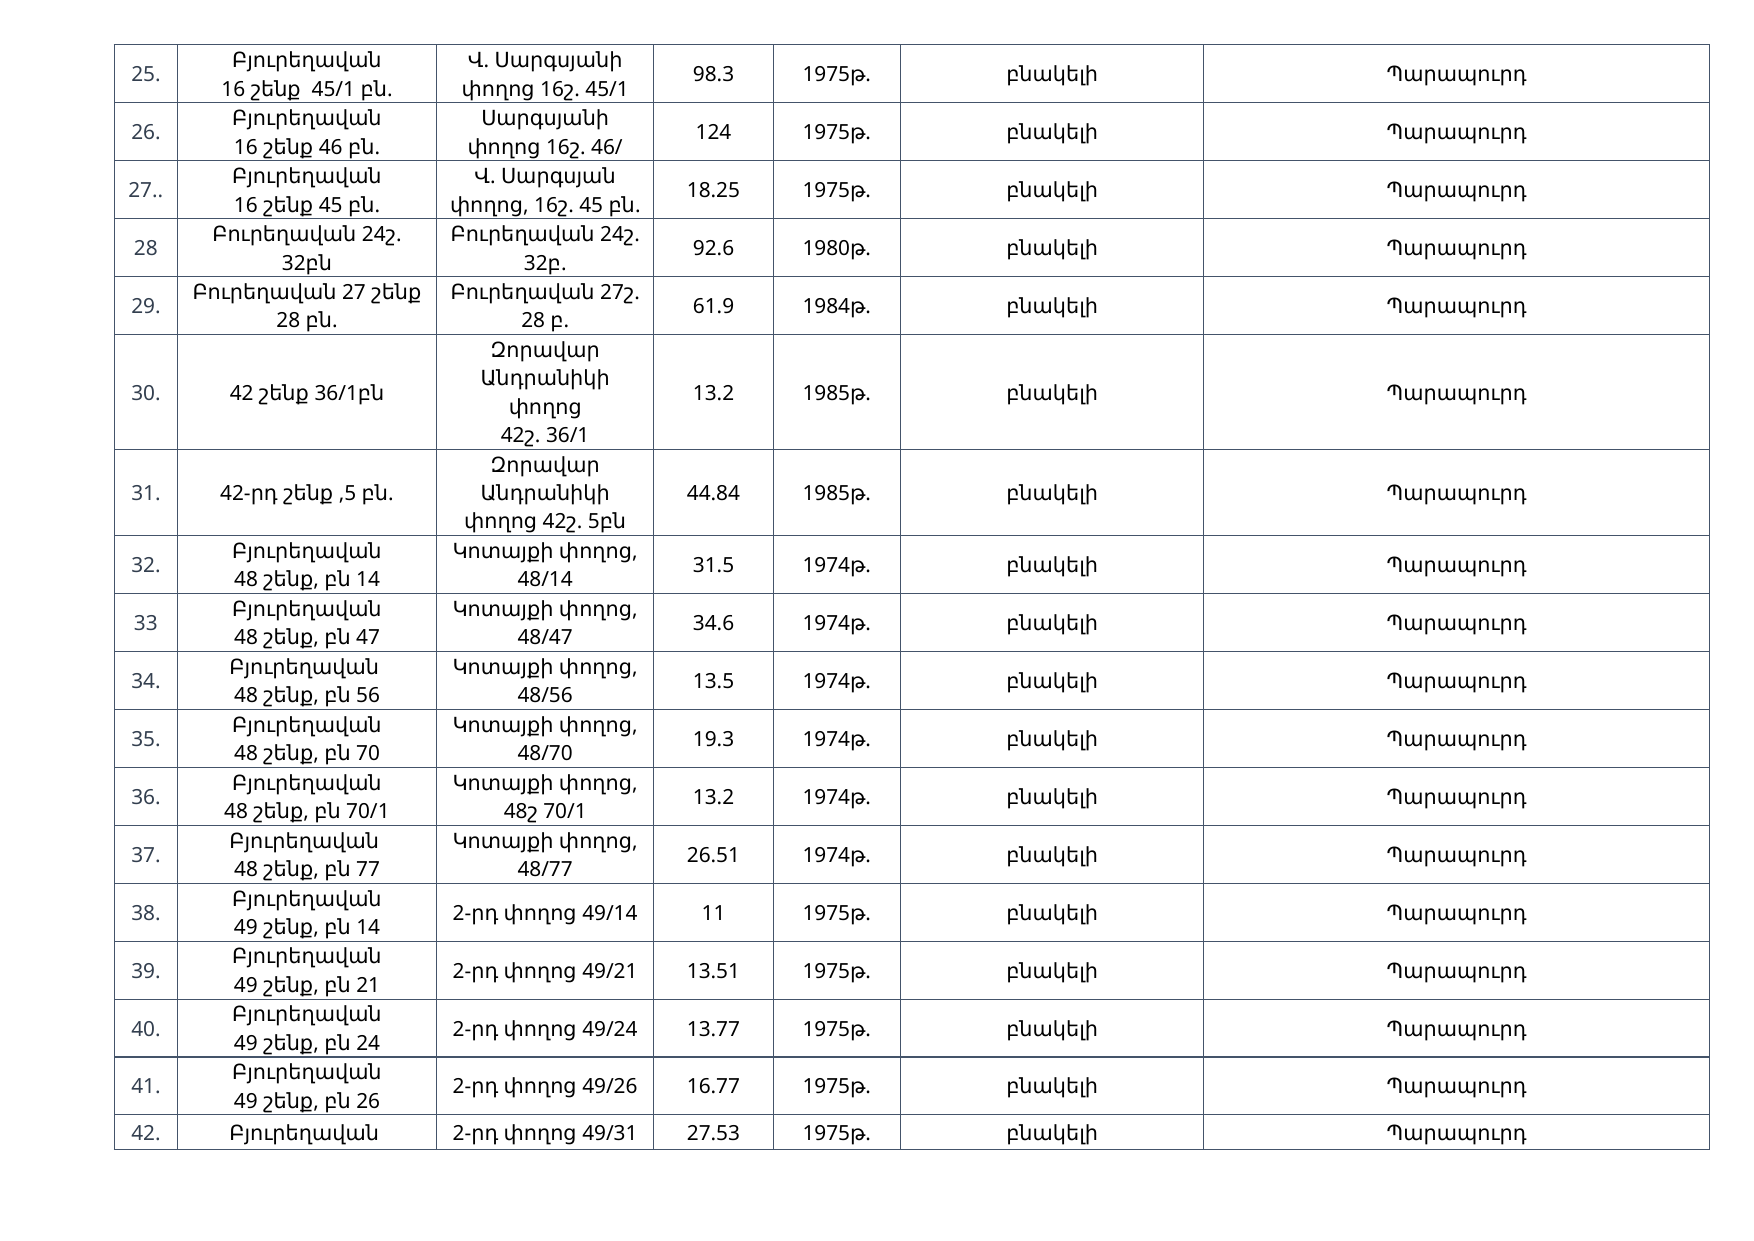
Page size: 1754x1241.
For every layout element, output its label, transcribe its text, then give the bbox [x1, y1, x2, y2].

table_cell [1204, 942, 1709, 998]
table_cell Պարապուրդ [1204, 219, 1709, 276]
table_cell Կոտայքի փողոց, 48շ 70/1 [437, 768, 653, 825]
table_cell 25. [115, 45, 177, 102]
table_cell բնակելի [901, 277, 1203, 334]
table_cell Կոտայքի փողոց, 48/47 [437, 594, 653, 651]
table_cell Կոտայքի փողոց, 48/70 [437, 710, 653, 767]
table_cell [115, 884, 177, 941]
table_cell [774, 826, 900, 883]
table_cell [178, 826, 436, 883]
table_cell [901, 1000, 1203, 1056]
table_cell բնակելի [901, 450, 1203, 535]
table_cell 32. [115, 536, 177, 593]
table_cell բնակելի [901, 45, 1203, 102]
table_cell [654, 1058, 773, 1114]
table_cell Բուրեղավան 27շ. 28 բ. [437, 277, 653, 334]
table_cell բնակելի [901, 710, 1203, 767]
table_cell 1975թ. [774, 103, 900, 160]
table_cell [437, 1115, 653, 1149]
table_cell Զորավար Անդրանիկի փողոց 42շ. 36/1 [437, 335, 653, 449]
table_cell 28 [115, 219, 177, 276]
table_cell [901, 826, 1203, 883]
table_cell 1980թ. [774, 219, 900, 276]
table_cell 1984թ. [774, 277, 900, 334]
table_cell 29. [115, 277, 177, 334]
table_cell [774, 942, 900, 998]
table_cell Բյուրեղավան 48 շենք, բն 14 [178, 536, 436, 593]
table_cell Վ. Սարգսյան փողոց, 16շ. 45 բն. [437, 161, 653, 218]
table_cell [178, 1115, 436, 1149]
table_cell Պարապուրդ [1204, 335, 1709, 449]
table_cell Բյուրեղավան 48 շենք, բն 70 [178, 710, 436, 767]
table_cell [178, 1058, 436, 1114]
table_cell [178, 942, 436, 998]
table_cell Բուրեղավան 24շ. 32բ. [437, 219, 653, 276]
table_cell 92.6 [654, 219, 773, 276]
table_cell Բյուրեղավան 16 շենք 45 բն. [178, 161, 436, 218]
table_cell Պարապուրդ [1204, 710, 1709, 767]
table_cell Սարգսյանի փողոց 16շ. 46/ [437, 103, 653, 160]
table_cell բնակելի [901, 161, 1203, 218]
table_cell 1974թ. [774, 768, 900, 825]
table_cell Պարապուրդ [1204, 536, 1709, 593]
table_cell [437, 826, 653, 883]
table_cell Բուրեղավան 27 շենք 28 բն. [178, 277, 436, 334]
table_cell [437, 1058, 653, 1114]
table_cell Պարապուրդ [1204, 768, 1709, 825]
table_cell 34. [115, 652, 177, 709]
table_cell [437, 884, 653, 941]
table_cell 42-րդ շենք ,5 բն. [178, 450, 436, 535]
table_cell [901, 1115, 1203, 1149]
table_cell Բյուրեղավան 48 շենք, բն 56 [178, 652, 436, 709]
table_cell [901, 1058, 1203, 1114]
table_cell 42 շենք 36/1բն [178, 335, 436, 449]
table_cell Պարապուրդ [1204, 450, 1709, 535]
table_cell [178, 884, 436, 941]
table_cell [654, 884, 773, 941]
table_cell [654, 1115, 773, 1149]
table_cell 1985թ. [774, 335, 900, 449]
table_cell բնակելի [901, 335, 1203, 449]
table_cell 33 [115, 594, 177, 651]
table_cell Բուրեղավան 24շ. 32բն [178, 219, 436, 276]
table_cell Պարապուրդ [1204, 103, 1709, 160]
table_cell Կոտայքի փողոց, 48/14 [437, 536, 653, 593]
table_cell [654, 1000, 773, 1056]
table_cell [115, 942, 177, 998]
table_cell 13.2 [654, 768, 773, 825]
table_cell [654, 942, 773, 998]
table_cell Պարապուրդ [1204, 161, 1709, 218]
table_cell 124 [654, 103, 773, 160]
table_cell բնակելի [901, 219, 1203, 276]
table_cell Պարապուրդ [1204, 277, 1709, 334]
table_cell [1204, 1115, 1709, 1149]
table_cell բնակելի [901, 594, 1203, 651]
table_cell 31. [115, 450, 177, 535]
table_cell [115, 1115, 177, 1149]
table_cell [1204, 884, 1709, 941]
table_cell 1974թ. [774, 652, 900, 709]
table_cell 1974թ. [774, 594, 900, 651]
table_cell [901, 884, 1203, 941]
table_cell 44.84 [654, 450, 773, 535]
table_cell 19.3 [654, 710, 773, 767]
table_cell 13.2 [654, 335, 773, 449]
table_cell բնակելի [901, 103, 1203, 160]
table_cell 27.. [115, 161, 177, 218]
table_cell 98.3 [654, 45, 773, 102]
table_cell Պարապուրդ [1204, 652, 1709, 709]
table_cell 13.5 [654, 652, 773, 709]
table_cell 1974թ. [774, 536, 900, 593]
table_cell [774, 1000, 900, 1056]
table_cell բնակելի [901, 768, 1203, 825]
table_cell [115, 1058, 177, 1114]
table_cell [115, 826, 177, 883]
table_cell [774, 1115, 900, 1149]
table_cell Բյուրեղավան 48 շենք, բն 70/1 [178, 768, 436, 825]
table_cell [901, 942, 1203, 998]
table_cell Պարապուրդ [1204, 594, 1709, 651]
table_cell 34.6 [654, 594, 773, 651]
table_cell 1975թ. [774, 161, 900, 218]
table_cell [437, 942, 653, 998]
table_cell 31.5 [654, 536, 773, 593]
table_cell Զորավար Անդրանիկի փողոց 42շ. 5բն [437, 450, 653, 535]
table_cell բնակելի [901, 652, 1203, 709]
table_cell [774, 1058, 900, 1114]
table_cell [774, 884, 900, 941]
table_cell Բյուրեղավան 48 շենք, բն 47 [178, 594, 436, 651]
table_cell Բյուրեղավան 16 շենք 45/1 բն. [178, 45, 436, 102]
table_cell Պարապուրդ [1204, 45, 1709, 102]
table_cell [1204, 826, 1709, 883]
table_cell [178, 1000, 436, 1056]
table_cell 61.9 [654, 277, 773, 334]
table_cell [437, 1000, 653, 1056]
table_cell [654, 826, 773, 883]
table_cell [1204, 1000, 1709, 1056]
table_cell 1975թ. [774, 45, 900, 102]
table_cell բնակելի [901, 536, 1203, 593]
table_cell 30. [115, 335, 177, 449]
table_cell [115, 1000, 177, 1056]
table_cell 35. [115, 710, 177, 767]
table_cell 26. [115, 103, 177, 160]
table_cell 1974թ. [774, 710, 900, 767]
table_cell 36. [115, 768, 177, 825]
table_cell Բյուրեղավան 16 շենք 46 բն. [178, 103, 436, 160]
table_cell 18.25 [654, 161, 773, 218]
table_cell 1985թ. [774, 450, 900, 535]
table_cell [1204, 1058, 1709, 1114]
table_cell Վ. Սարգսյանի փողոց 16շ. 45/1 [437, 45, 653, 102]
table_cell Կոտայքի փողոց, 48/56 [437, 652, 653, 709]
